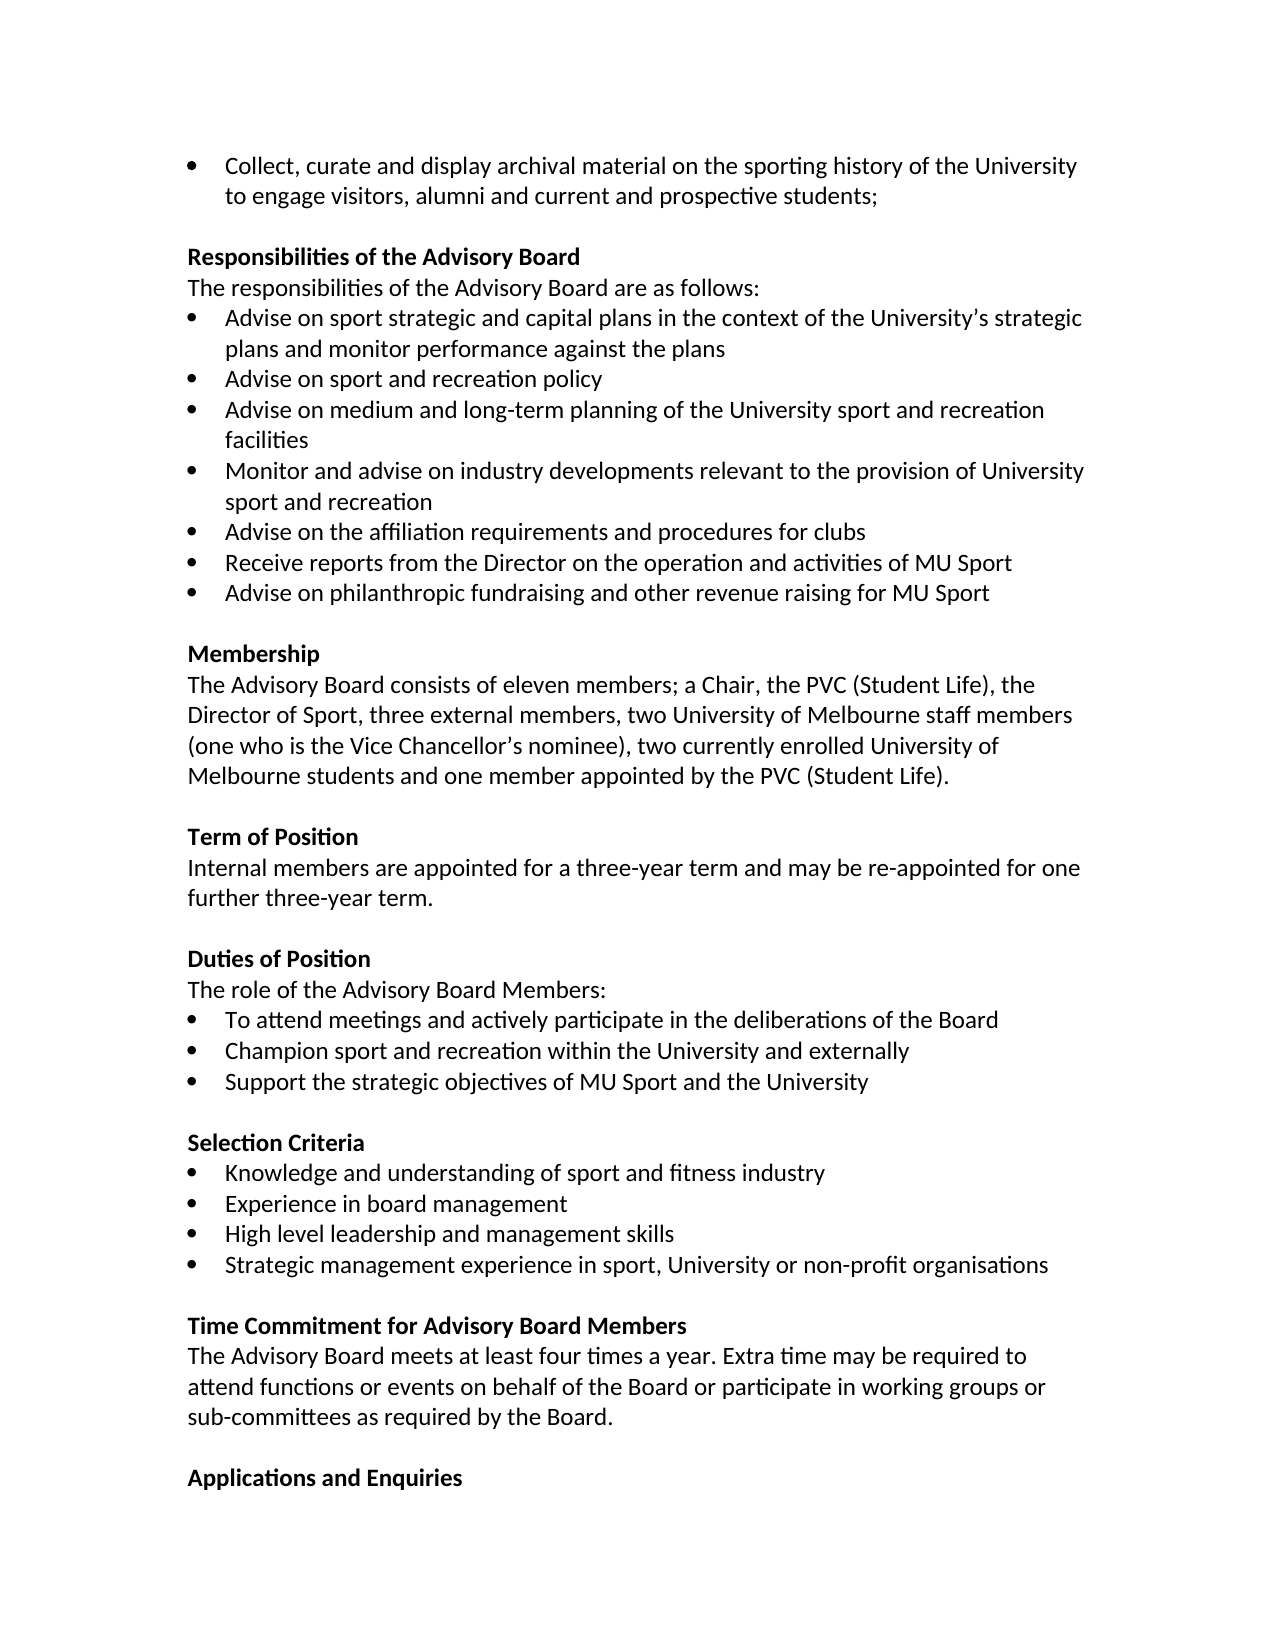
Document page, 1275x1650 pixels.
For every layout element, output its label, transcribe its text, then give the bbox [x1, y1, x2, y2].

text Internal members are appointed for a three-year term and may be re-appointed for one further three-year term. [187, 852, 1087, 913]
text The Advisory Board consists of eleven members; a Chair, the PVC (Student Life), the Director of Sport, three external members, two University of Melbourne staff members (one who is the Vice Chancellor’s nominee), two currently enrolled University of Melbourne students and one member appointed by the PVC (Student Life). [187, 669, 1087, 791]
text Term of Position [187, 821, 1087, 852]
text Selection Criteria [187, 1127, 1087, 1157]
text Duties of Position [187, 943, 1087, 974]
list Experience in board management [187, 1188, 1087, 1218]
list Knowledge and understanding of sport and fitness industry [187, 1157, 1087, 1188]
list Monitor and advise on industry developments relevant to the provision of University sport and recreation [187, 455, 1087, 516]
text Membership [187, 638, 1087, 669]
list To attend meetings and actively participate in the deliberations of the Board [187, 1004, 1087, 1035]
text The responsibilities of the Advisory Board are as follows: [187, 272, 1087, 303]
list Support the strategic objectives of MU Sport and the University [187, 1066, 1087, 1096]
list Advise on sport and recreation policy [187, 364, 1087, 394]
text The Advisory Board meets at least four times a year. Extra time may be required to attend functions or events on behalf of the Board or participate in working groups or sub-committees as required by the Board. [187, 1340, 1087, 1432]
text Responsibilities of the Advisory Board [187, 242, 1087, 272]
text Time Commitment for Advisory Board Members [187, 1310, 1087, 1340]
text The role of the Advisory Board Members: [187, 974, 1087, 1004]
list Strategic management experience in sport, University or non-profit organisations [187, 1249, 1087, 1279]
list Advise on medium and long-term planning of the University sport and recreation facilities [187, 394, 1087, 455]
list Collect, curate and display archival material on the sporting history of the University to engage visitors, alumni and current and prospective students; [187, 150, 1087, 211]
list Advise on sport strategic and capital plans in the context of the University’s strategic plans and monitor performance against the plans [187, 303, 1087, 364]
text Applications and Enquiries [187, 1462, 1087, 1493]
list Receive reports from the Director on the operation and activities of MU Sport [187, 547, 1087, 577]
list Champion sport and recreation within the University and externally [187, 1035, 1087, 1066]
list Advise on philanthropic fundraising and other revenue raising for MU Sport [187, 577, 1087, 608]
list Advise on the affiliation requirements and procedures for clubs [187, 516, 1087, 547]
list High level leadership and management skills [187, 1218, 1087, 1249]
